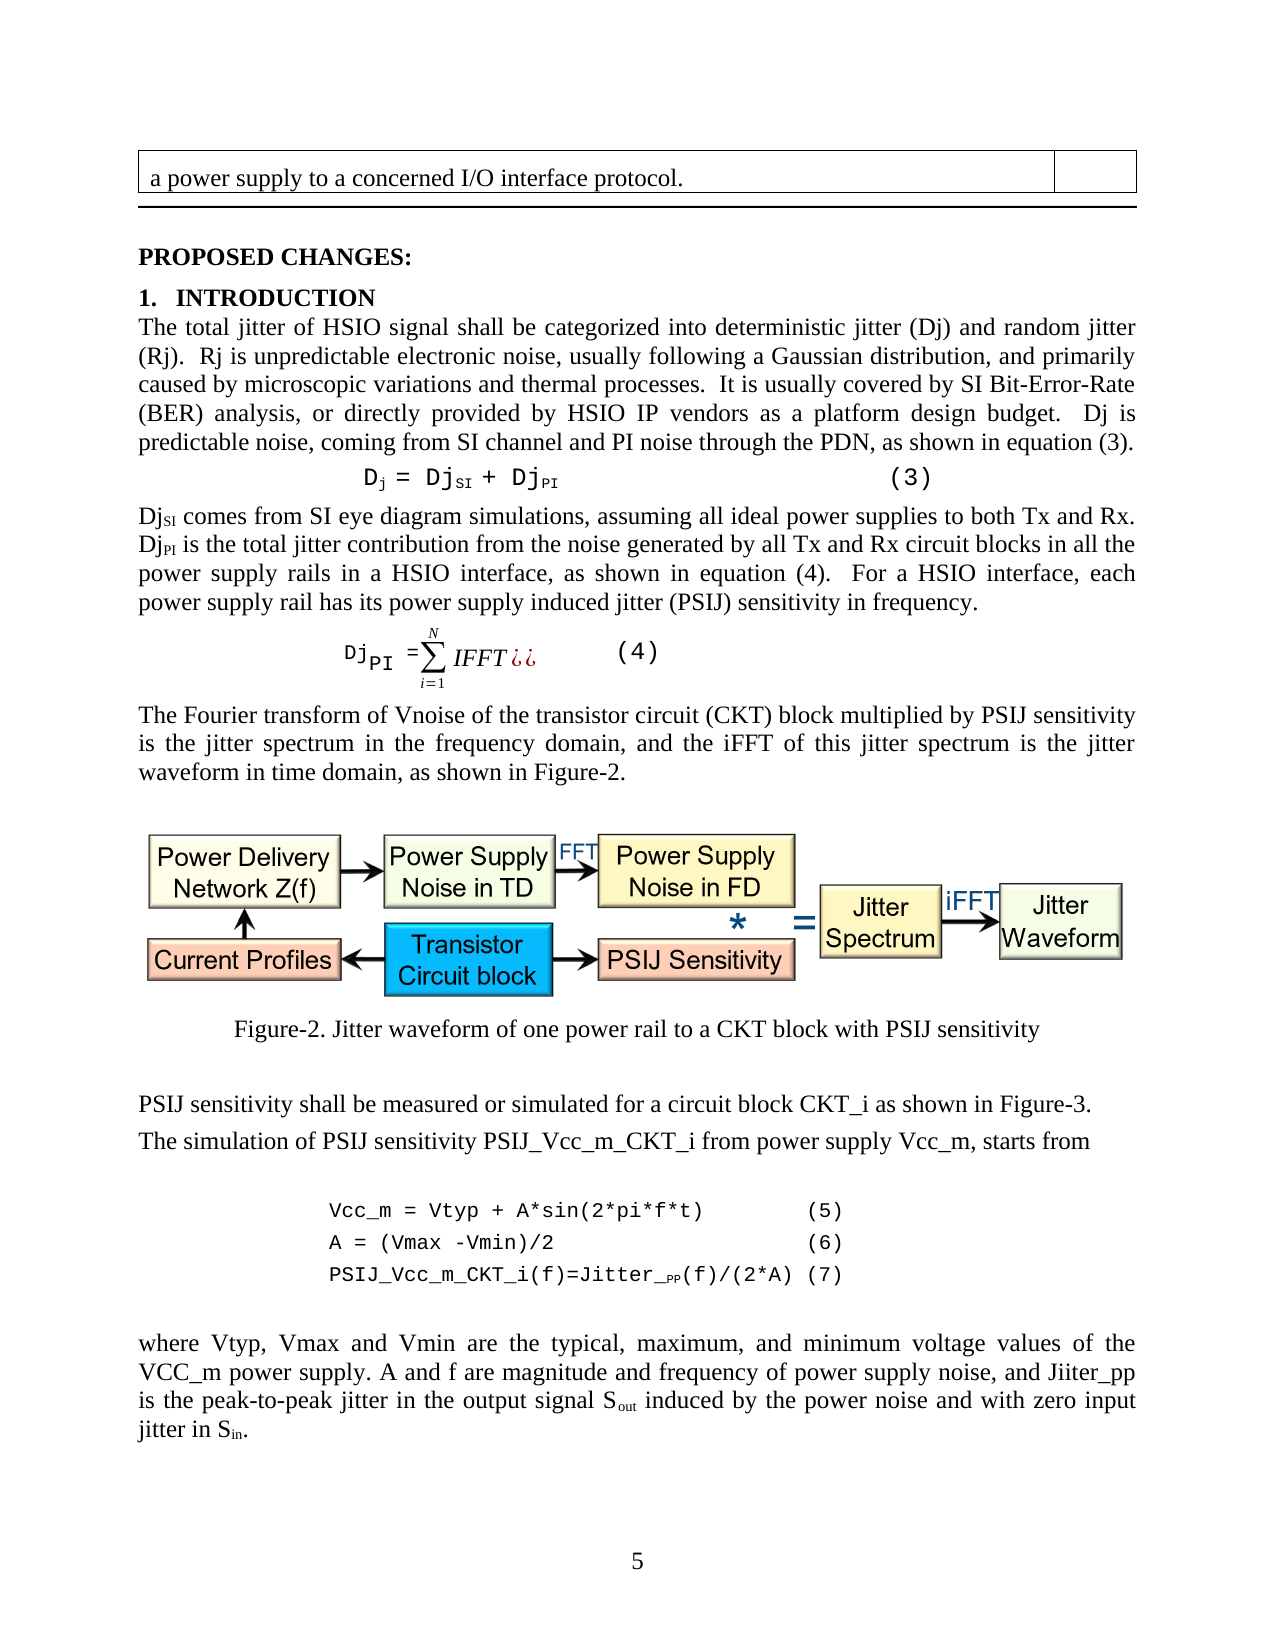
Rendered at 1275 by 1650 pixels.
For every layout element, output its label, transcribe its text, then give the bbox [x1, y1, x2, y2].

text The simulation of PSIJ sensitivity PSIJ_Vcc_m_CKT_i from power supply Vcc_m, starts from [138, 1126, 1137, 1154]
text DjSI comes from SI eye diagram simulations, assuming all ideal power supplies to both Tx and Rx. DjPI is the total jitter contribution from the noise generated by all Tx and Rx circuit blocks in all the power supply rails in a HSIO interface, as shown in equation (4). For a HSIO interface, each power supply rail has its power supply induced jitter (PSIJ) sensitivity in frequency. [138, 501, 1137, 616]
text Dj = DjSI + DjPI (3) [288, 464, 1137, 492]
text PSIJ sensitivity shall be measured or simulated for a circuit block CKT_i as shown in Figure-3. [138, 1089, 1137, 1117]
text The total jitter of HSIO signal shall be categorized into deterministic jitter (Dj) and random jitter (Rj). Rj is unpredictable electronic noise, usually following a Gaussian distribution, and primarily caused by microscopic variations and thermal processes. It is usually covered by SI Bit-Error-Rate (BER) analysis, or directly provided by HSIO IP vendors as a platform design budget. Dj is predictable noise, coming from SI channel and PI noise through the PDN, as shown in equation (3). [138, 312, 1137, 456]
picture [138, 831, 1135, 1007]
text Vcc_m = Vtyp + A*sin(2*pi*f*t) (5) [138, 1200, 1137, 1223]
text A = (Vmax -Vmin)/2 (6) [138, 1232, 1137, 1256]
text Figure-2. Jitter waveform of one power rail to a CKT block with PSIJ sensitivity [138, 1014, 1137, 1043]
text DjPI = (4) [138, 624, 1137, 691]
text PROPOSED CHANGES: [138, 242, 1137, 271]
text where Vtyp, Vmax and Vmin are the typical, maximum, and minimum voltage values of the VCC_m power supply. A and f are magnitude and frequency of power supply noise, and Jiiter_pp is the peak-to-peak jitter in the output signal Sout induced by the power noise and with zero input jitter in Sin. [138, 1328, 1137, 1443]
text The Fourier transform of Vnoise of the transistor circuit (CKT) block multiplied by PSIJ sensitivity is the jitter spectrum in the frequency domain, and the iFFT of this jitter spectrum is the jitter waveform in time domain, as shown in Figure-2. [138, 700, 1137, 786]
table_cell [139, 151, 1054, 192]
text PSIJ_Vcc_m_CKT_i(f)=Jitter_PP(f)/(2*A) (7) [138, 1264, 1137, 1287]
list INTRODUCTION [138, 283, 1137, 312]
table_cell [1055, 151, 1136, 192]
